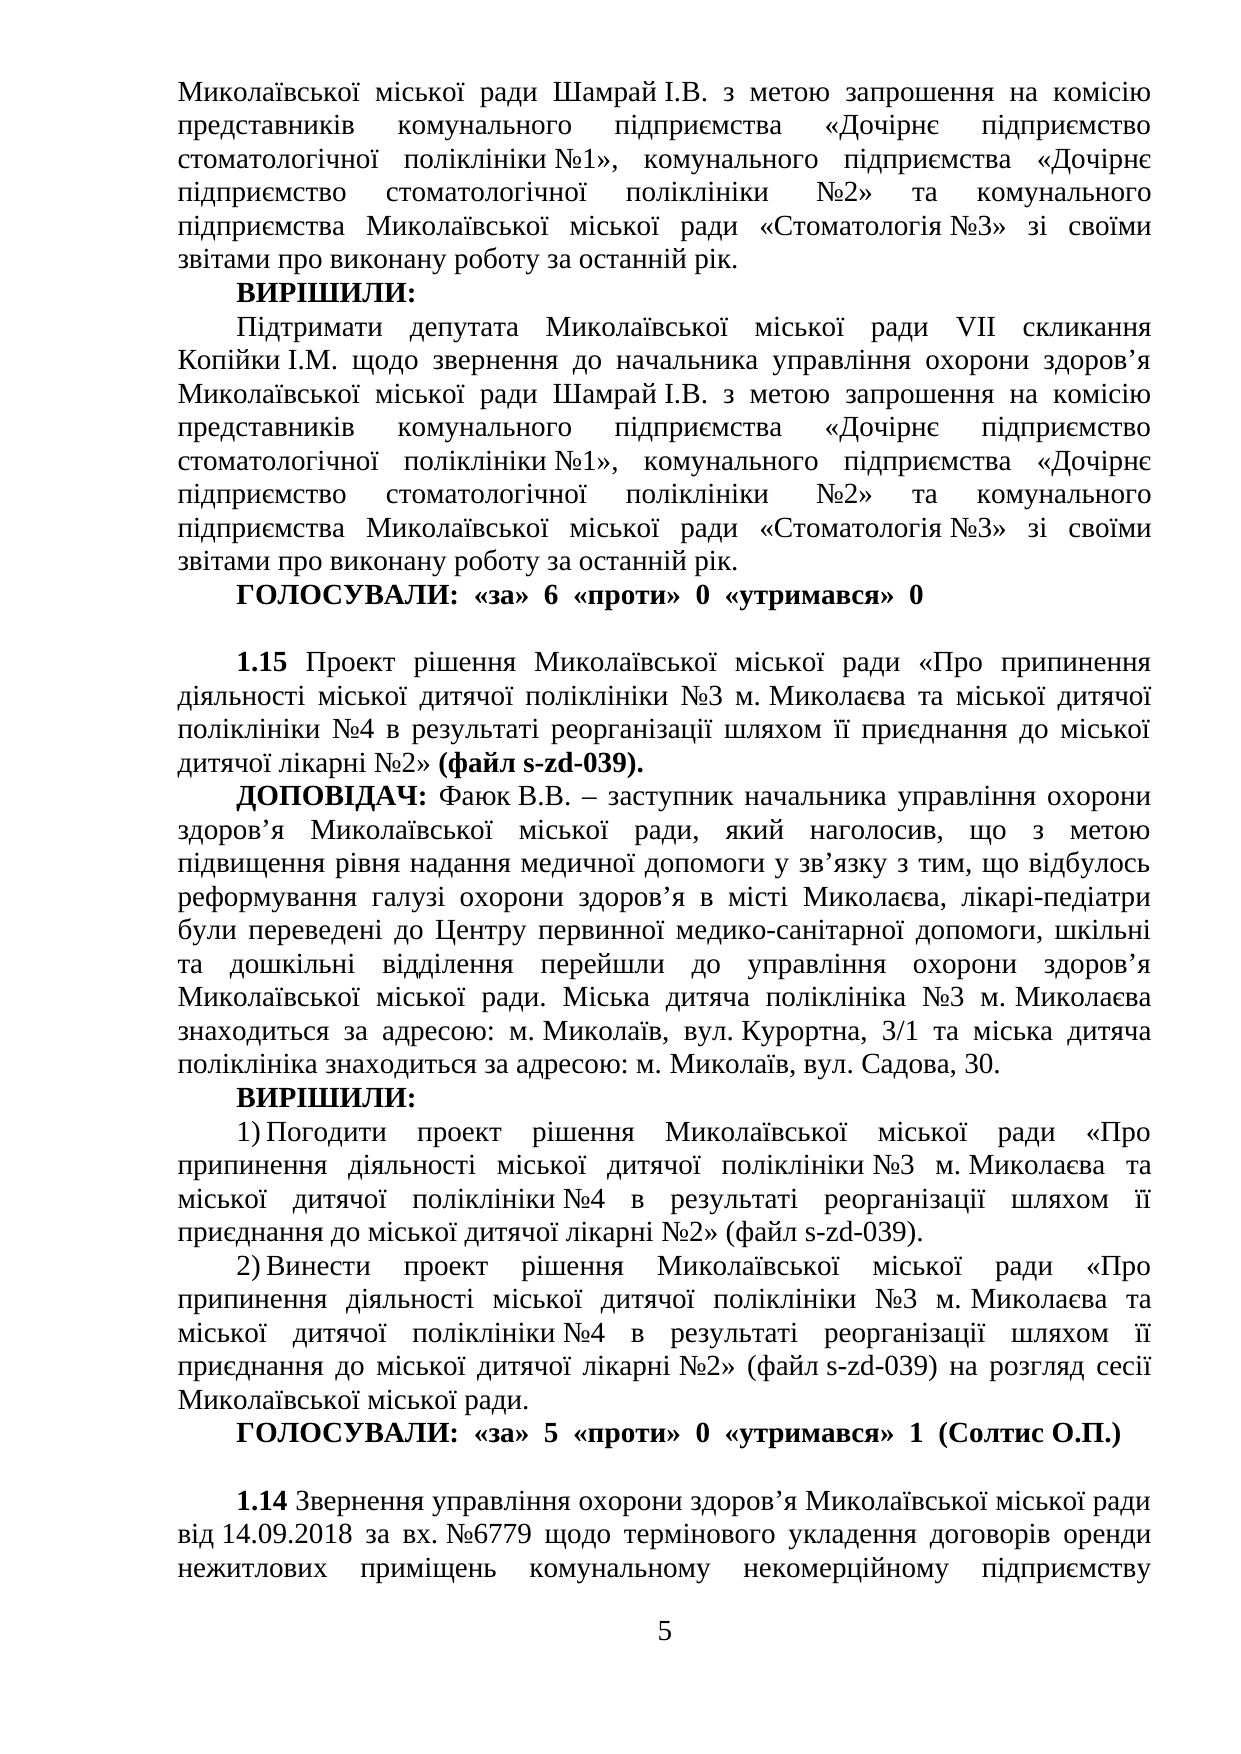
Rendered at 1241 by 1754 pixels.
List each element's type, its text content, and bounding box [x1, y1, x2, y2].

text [177, 1483, 1152, 1583]
text ДОПОВІДАЧ: Фаюк В.В. – заступник начальника управління охорони здоров’я Миколаївської міської ради, який наголосив, що з метою підвищення рівня надання медичної допомоги у зв’язку з тим, що відбулось реформування галузі охорони здоров’я в місті Миколаєва, лікарі-педіатри були переведені до Центру первинної медико-санітарної допомоги, шкільні та дошкільні відділення перейшли до управління охорони здоров’я Миколаївської міської ради. Міська дитяча поліклініка №3 м. Миколаєва знаходиться за адресою: м. Миколаїв, вул. Курортна, 3/1 та міська дитяча поліклініка знаходиться за адресою: м. Миколаїв, вул. Садова, 30. [177, 778, 1152, 1080]
text Підтримати депутата Миколаївської міської ради VII скликання Копійки І.М. щодо звернення до начальника управління охорони здоров’я Миколаївської міської ради Шамрай І.В. з метою запрошення на комісію представників комунального підприємства «Дочірнє підприємство стоматологічної поліклініки №1», комунального підприємства «Дочірнє підприємство стоматологічної поліклініки №2» та комунального підприємства Миколаївської міської ради «Стоматологія №3» зі своїми звітами про виконану роботу за останній рік. [177, 309, 1152, 577]
text ВИРІШИЛИ: [177, 1080, 1152, 1114]
list Винести проект рішення Миколаївської міської ради «Про припинення діяльності міської дитячої поліклініки №3 м. Миколаєва та міської дитячої поліклініки №4 в результаті реорганізації шляхом її приєднання до міської дитячої лікарні №2» (файл s-zd-039) на розгляд сесії Миколаївської міської ради. [177, 1248, 1152, 1416]
text ГОЛОСУВАЛИ: «за» 5 «проти» 0 «утримався» 1 (Солтис О.П.) [177, 1416, 1152, 1449]
text ГОЛОСУВАЛИ: «за» 6 «проти» 0 «утримався» 0 [177, 577, 1152, 611]
text 1.15 Проект рішення Миколаївської міської ради «Про припинення діяльності міської дитячої поліклініки №3 м. Миколаєва та міської дитячої поліклініки №4 в результаті реорганізації шляхом її приєднання до міської дитячої лікарні №2» (файл s-zd-039). [177, 644, 1152, 778]
list Погодити проект рішення Миколаївської міської ради «Про припинення діяльності міської дитячої поліклініки №3 м. Миколаєва та міської дитячої поліклініки №4 в результаті реорганізації шляхом її приєднання до міської дитячої лікарні №2» (файл s-zd-039). [177, 1114, 1152, 1248]
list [177, 74, 1152, 275]
text ВИРІШИЛИ: [177, 275, 1152, 309]
